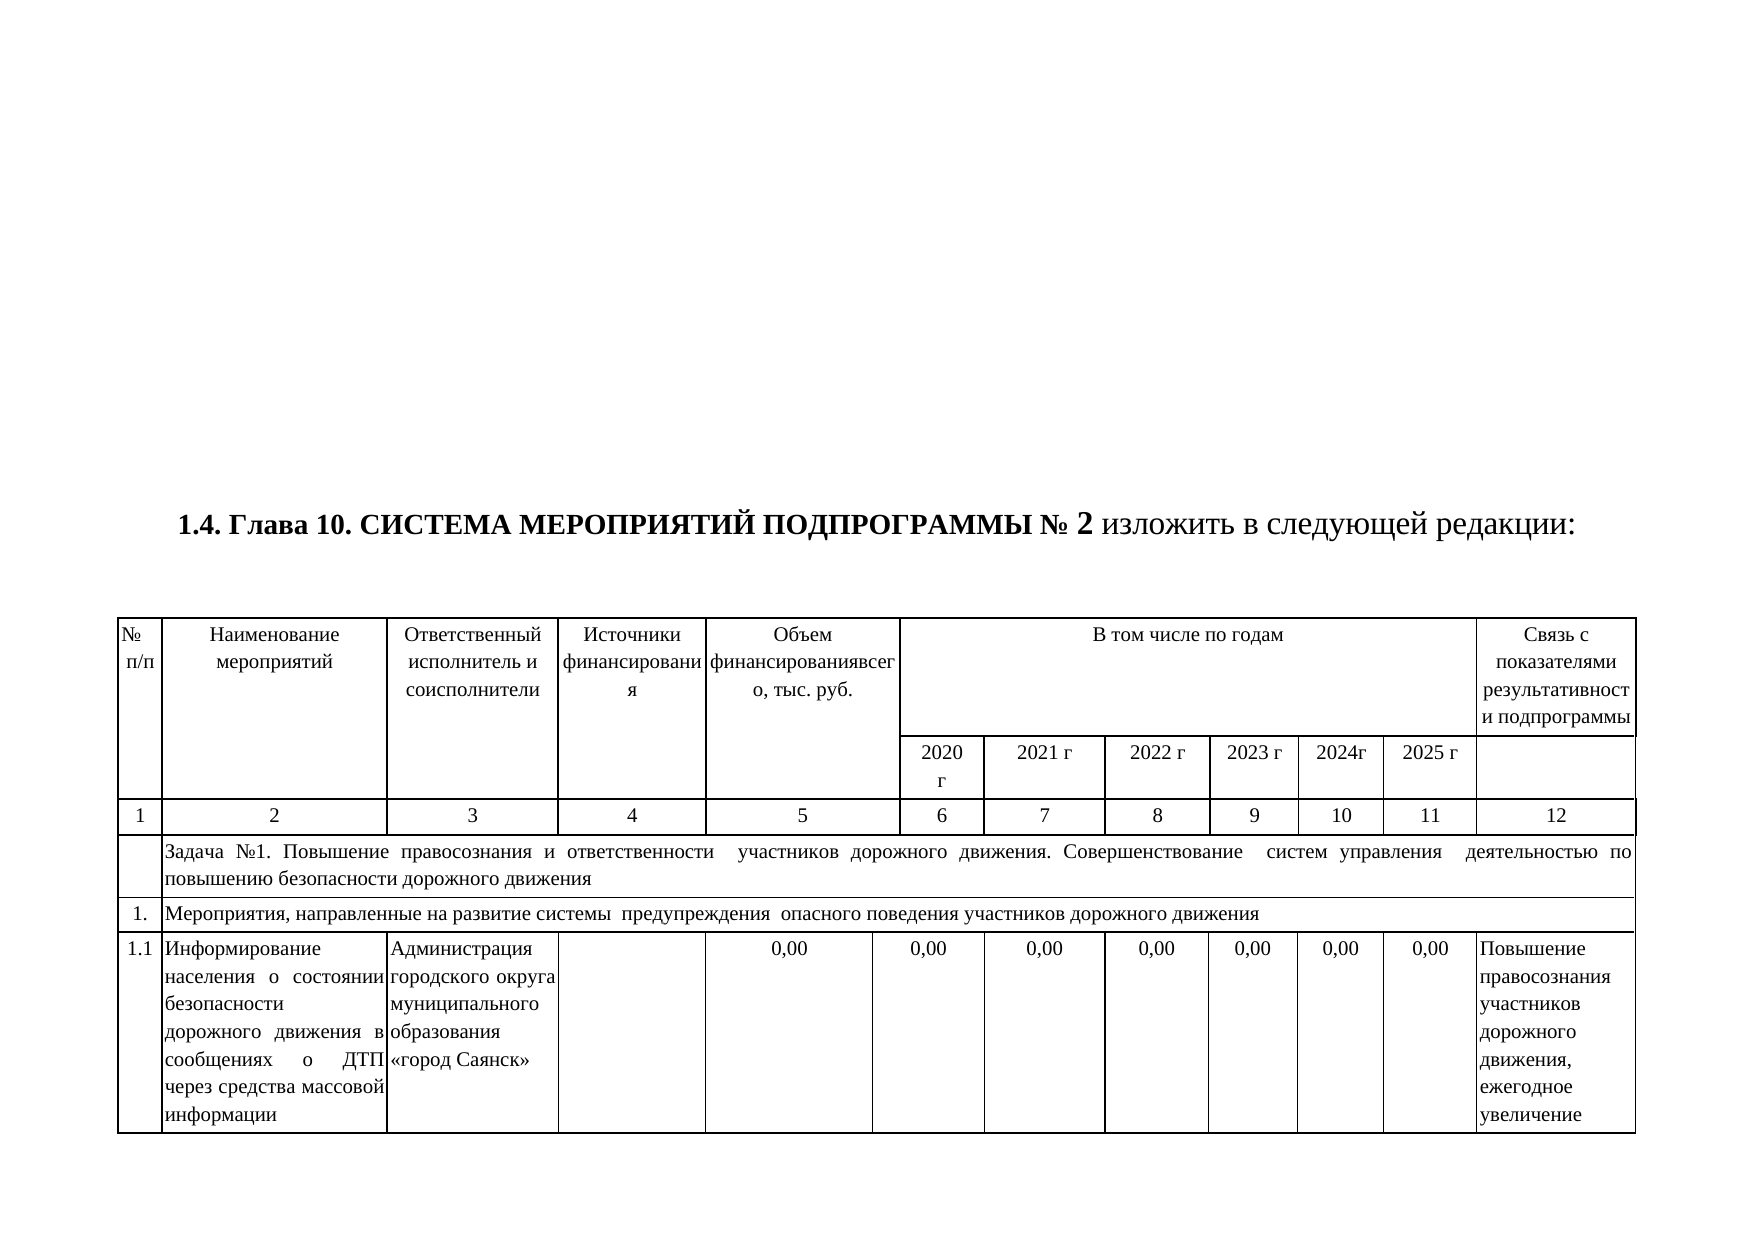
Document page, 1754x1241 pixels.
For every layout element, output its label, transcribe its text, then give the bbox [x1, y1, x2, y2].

table_cell [1477, 735, 1635, 798]
table_header № п/п [119, 619, 161, 798]
table_cell 0,00 [1209, 933, 1297, 1132]
table_cell 0,00 [985, 933, 1104, 1132]
table_cell 2023 г [1211, 737, 1298, 798]
table_cell 4 [559, 800, 705, 833]
table_cell 2 [163, 800, 386, 833]
table_header В том числе по годам [901, 619, 1476, 735]
table_cell 2025 г [1384, 737, 1476, 798]
table_cell Задача №1. Повышение правосознания и ответственности участников дорожного движения. Совершенствование систем управления деятельностью по повышению безопасности дорожного движения [163, 834, 1635, 897]
table_header Связь с показателями результативности подпрограммы [1477, 619, 1635, 735]
table_cell 3 [388, 800, 557, 833]
table_cell 2024г [1299, 737, 1383, 798]
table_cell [388, 933, 558, 1132]
table_cell 6 [901, 800, 983, 833]
table_cell 0,00 [1106, 933, 1208, 1132]
table_cell 2022 г [1106, 737, 1209, 798]
table_cell 11 [1384, 800, 1476, 833]
table_cell 7 [985, 800, 1104, 833]
table_cell 8 [1106, 800, 1209, 833]
table_cell 1. [119, 898, 161, 931]
table_header Источники финансирования [559, 619, 705, 798]
table_cell 2021 г [985, 737, 1104, 798]
table_cell 2020 г [901, 737, 983, 798]
table_cell 0,00 [706, 933, 872, 1132]
table_cell 0,00 [1298, 933, 1383, 1132]
table_cell [119, 836, 161, 897]
table_header Наименование мероприятий [163, 619, 386, 798]
table_header Объем финансированиявсего, тыс. руб. [707, 619, 899, 798]
table_cell 1 [119, 800, 161, 833]
table_cell 0,00 [873, 933, 984, 1132]
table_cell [1477, 931, 1635, 1132]
table_cell 9 [1211, 800, 1298, 833]
table_cell Мероприятия, направленные на развитие системы предупреждения опасного поведения участников дорожного движения [163, 897, 1635, 931]
text 1.4. Глава 10. СИСТЕМА МЕРОПРИЯТИЙ ПОДПРОГРАММЫ № 2 изложить в следующей редакции: [118, 503, 1636, 541]
table_cell [559, 933, 705, 1132]
table_cell 12 [1477, 798, 1635, 833]
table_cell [163, 933, 386, 1132]
table_header Ответственный исполнитель и соисполнители [388, 619, 557, 798]
table_cell 10 [1299, 800, 1383, 833]
table_cell 1.1 [119, 933, 161, 1132]
table_cell 5 [707, 800, 899, 833]
table_cell 0,00 [1384, 933, 1476, 1132]
